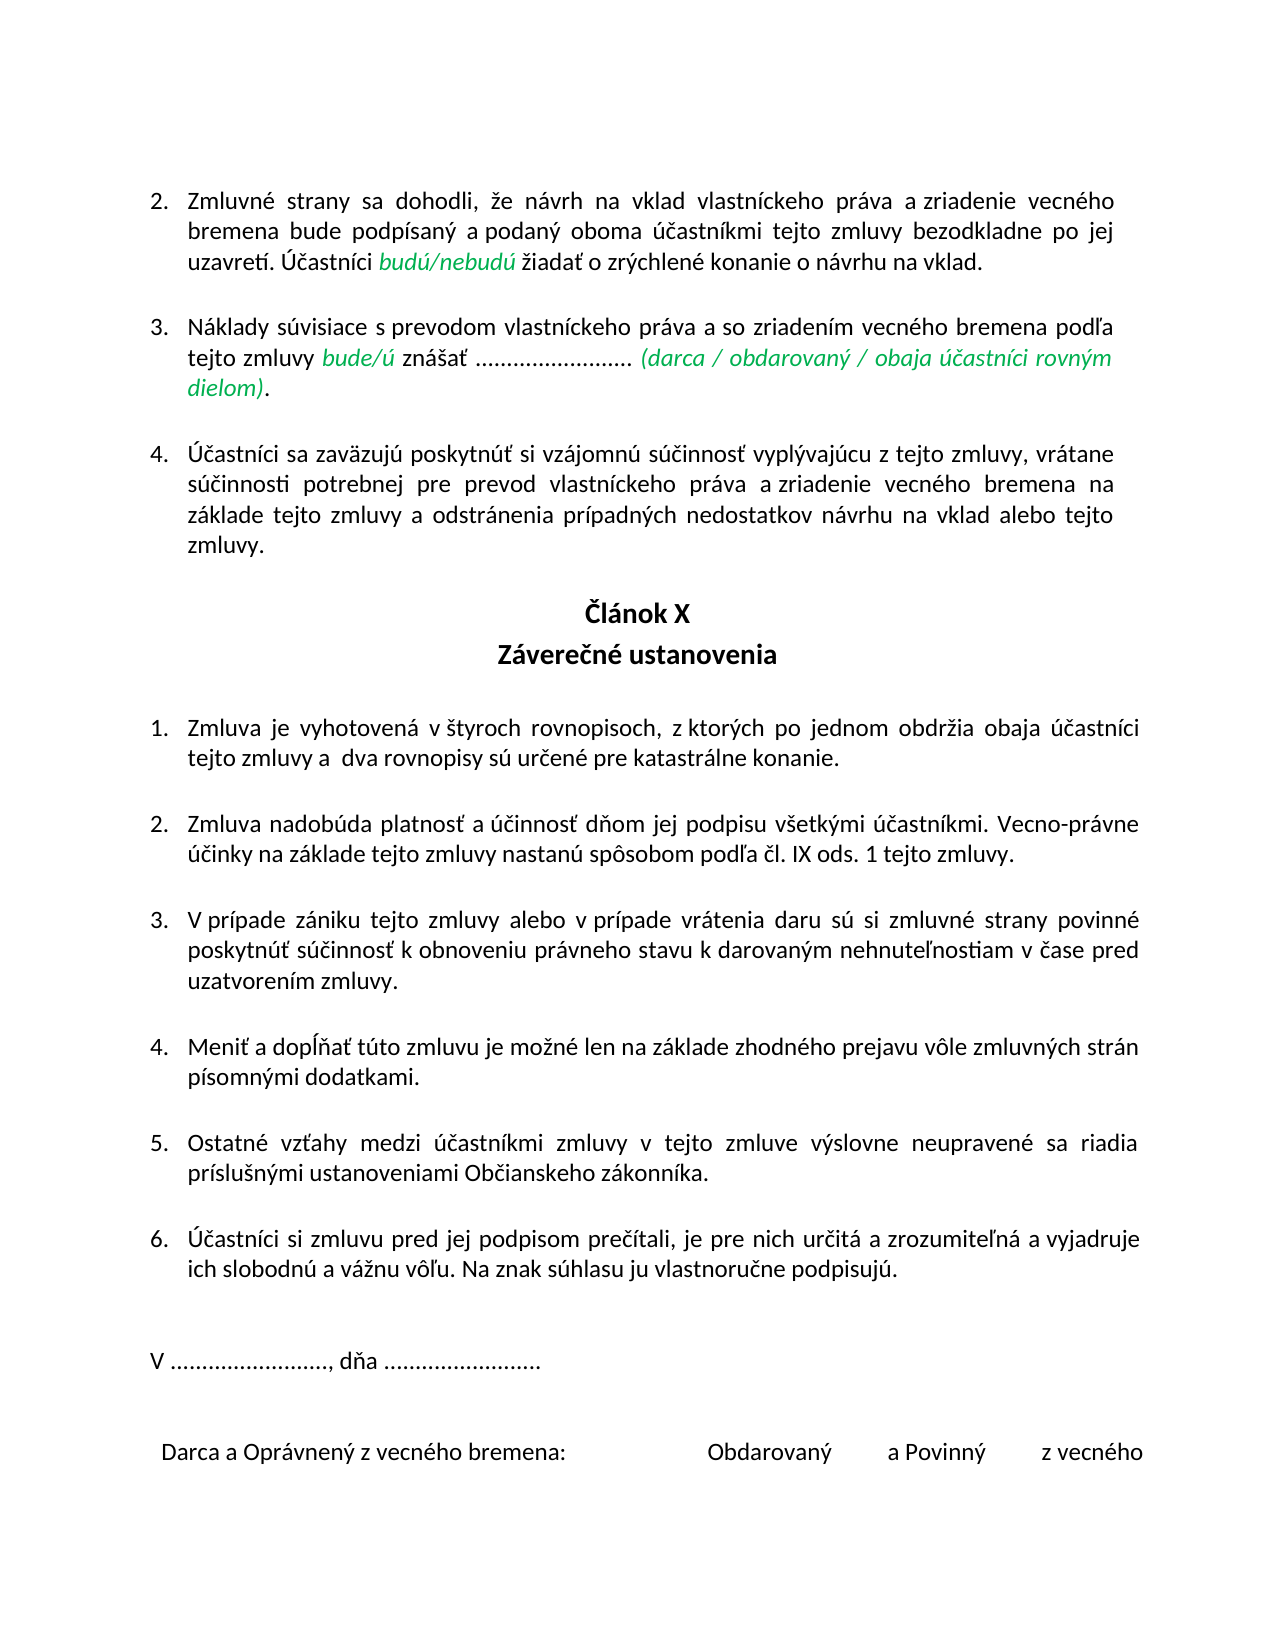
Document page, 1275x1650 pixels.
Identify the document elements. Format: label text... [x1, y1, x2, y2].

list Ostatné vzťahy medzi účastníkmi zmluvy v tejto zmluve výslovne neupravené sa riadia príslušnými ustanoveniami Občianskeho zákonníka. [150, 1127, 1140, 1188]
text V ........................., dňa ......................... [150, 1345, 1140, 1375]
list Účastníci sa zaväzujú poskytnúť si vzájomnú súčinnosť vyplývajúcu z tejto zmluvy, vrátane súčinnosti potrebnej pre prevod vlastníckeho práva a zriadenie vecného bremena na základe tejto zmluvy a odstránenia prípadných nedostatkov návrhu na vklad alebo tejto zmluvy. [150, 438, 1114, 560]
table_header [150, 1436, 629, 1492]
list Zmluvné strany sa dohodli, že návrh na vklad vlastníckeho práva a zriadenie vecného bremena bude podpísaný a podaný oboma účastníkmi tejto zmluvy bezodkladne po jej uzavretí. Účastníci budú/nebudú žiadať o zrýchlené konanie o návrhu na vklad. [150, 185, 1114, 277]
list Zmluva nadobúda platnosť a účinnosť dňom jej podpisu všetkými účastníkmi. Vecno-právne účinky na základe tejto zmluvy nastanú spôsobom podľa čl. IX ods. 1 tejto zmluvy. [150, 808, 1140, 869]
list Zmluva je vyhotovená v štyroch rovnopisoch, z ktorých po jednom obdržia obaja účastníci tejto zmluvy a dva rovnopisy sú určené pre katastrálne konanie. [150, 712, 1140, 773]
list Meniť a dopĺňať túto zmluvu je možné len na základe zhodného prejavu vôle zmluvných strán písomnými dodatkami. [150, 1031, 1140, 1092]
text Článok X [150, 595, 1125, 631]
list Účastníci si zmluvu pred jej podpisom prečítali, je pre nich určitá a zrozumiteľná a vyjadruje ich slobodnú a vážnu vôľu. Na znak súhlasu ju vlastnoručne podpisujú. [150, 1223, 1140, 1284]
text Záverečné ustanovenia [150, 636, 1125, 672]
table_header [630, 1436, 1139, 1492]
list Náklady súvisiace s prevodom vlastníckeho práva a so zriadením vecného bremena podľa tejto zmluvy bude/ú znášať ......................... (darca / obdarovaný / obaja účastníci rovným dielom). [150, 312, 1114, 403]
list V prípade zániku tejto zmluvy alebo v prípade vrátenia daru sú si zmluvné strany povinné poskytnúť súčinnosť k obnoveniu právneho stavu k darovaným nehnuteľnostiam v čase pred uzatvorením zmluvy. [150, 904, 1140, 996]
